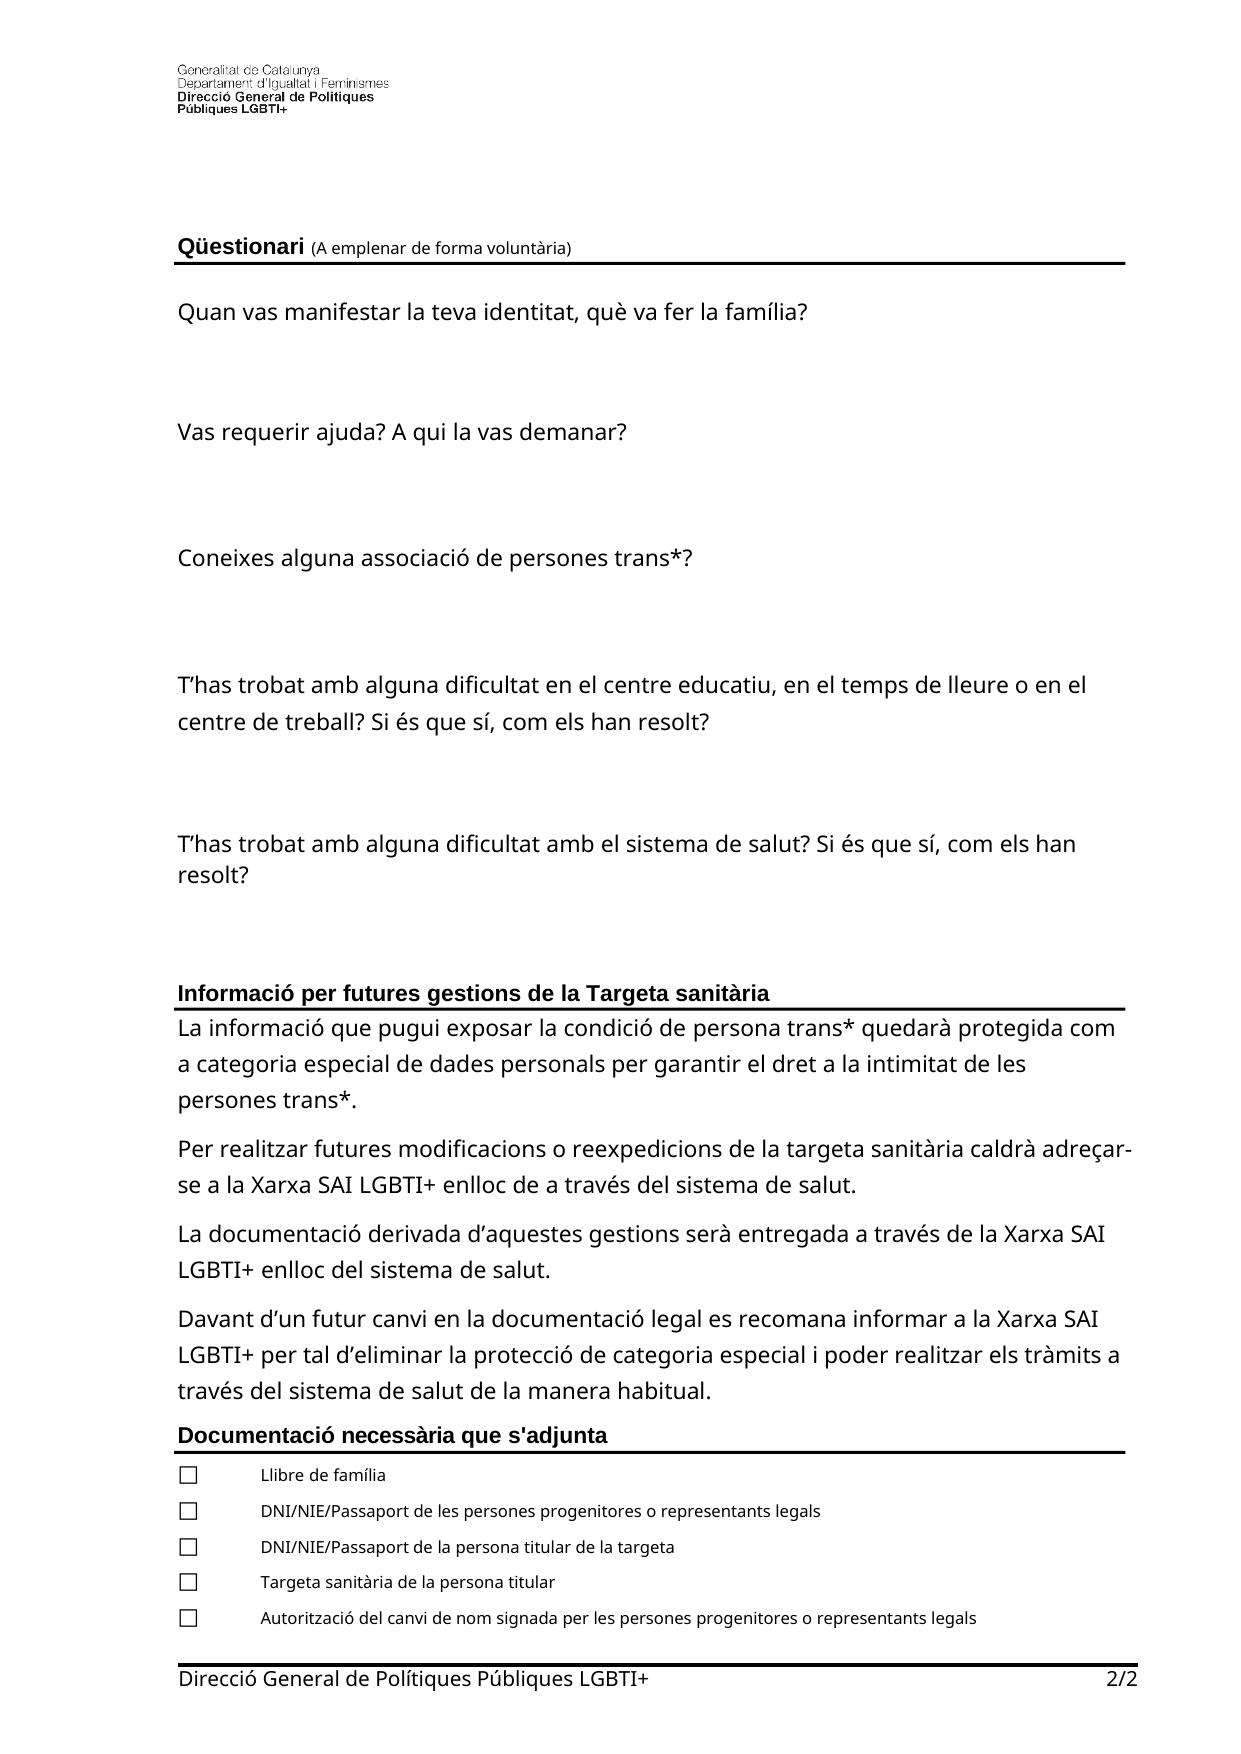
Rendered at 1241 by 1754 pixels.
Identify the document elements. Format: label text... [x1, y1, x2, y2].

table_header Direcció General de Polítiques Públiques LGBTI+ [178, 1667, 872, 1691]
text La informació que pugui exposar la condició de persona trans* quedarà protegida com a categoria especial de dades personals per garantir el dret a la intimitat de les persones trans*. [177, 1012, 1121, 1116]
text Vas requerir ajuda? A qui la vas demanar? [177, 416, 1148, 447]
subtitle Documentació necessària que s'adjunta [177, 1422, 1148, 1448]
list Llibre de família [177, 1452, 1148, 1489]
text T’has trobat amb alguna dificultat amb el sistema de salut? Si és que sí, com els han resolt? [177, 828, 1148, 891]
text Coneixes alguna associació de persones trans*? [177, 542, 1148, 573]
list Autorització del canvi de nom signada per les persones progenitores o representants legals [177, 1600, 1148, 1631]
text Qüestionari (A emplenar de forma voluntària) [177, 233, 1148, 259]
picture [177, 64, 389, 115]
text Per realitzar futures modificacions o reexpedicions de la targeta sanitària caldrà adreçar-se a la Xarxa SAI LGBTI+ enlloc de a través del sistema de salut. [177, 1133, 1133, 1200]
text T’has trobat amb alguna dificultat en el centre educatiu, en el temps de lleure o en el centre de treball? Si és que sí, com els han resolt? [177, 669, 1121, 737]
subtitle Informació per futures gestions de la Targeta sanitària [177, 980, 1148, 1006]
table_header 2/2 [872, 1667, 1138, 1691]
list DNI/NIE/Passaport de les persones progenitores o representants legals [177, 1493, 1148, 1524]
text Davant d’un futur canvi en la documentació legal es recomana informar a la Xarxa SAI LGBTI+ per tal d’eliminar la protecció de categoria especial i poder realitzar els tràmits a través del sistema de salut de la manera habitual. [177, 1303, 1128, 1407]
list Targeta sanitària de la persona titular [177, 1564, 1148, 1596]
list DNI/NIE/Passaport de la persona titular de la targeta [177, 1528, 1148, 1560]
text La documentació derivada d’aquestes gestions serà entregada a través de la Xarxa SAI LGBTI+ enlloc del sistema de salut. [177, 1218, 1121, 1285]
text Quan vas manifestar la teva identitat, què va fer la família? [177, 296, 1148, 328]
